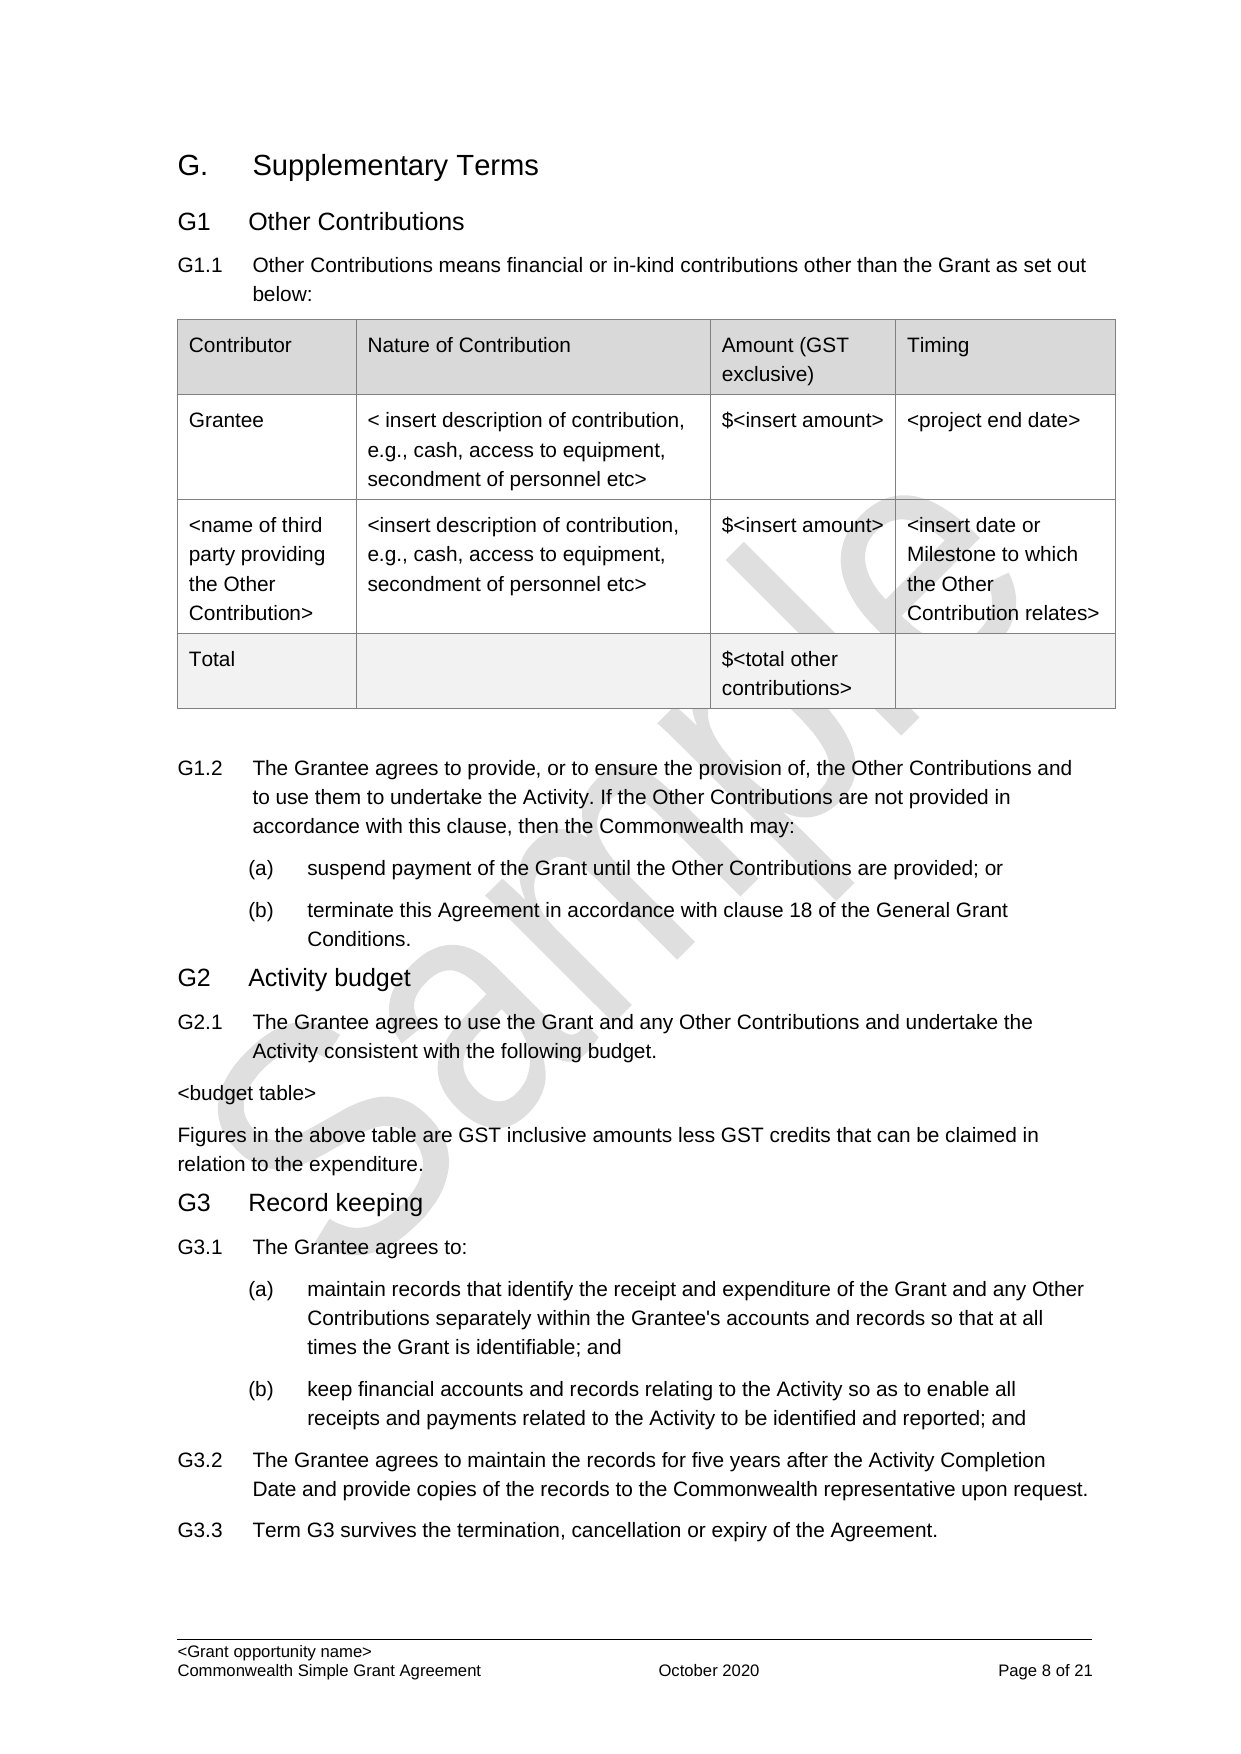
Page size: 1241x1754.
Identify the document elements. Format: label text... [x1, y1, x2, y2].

text (a) maintain records that identify the receipt and expenditure of the Grant and any Other Contributions separately within the Grantee's accounts and records so that at all times the Grant is identifiable; and [248, 1271, 1092, 1359]
table_cell [896, 634, 1115, 708]
text (b) terminate this Agreement in accordance with clause 18 of the General Grant Conditions. [248, 892, 1092, 951]
text G1.1 Other Contributions means financial or in-kind contributions other than the Grant as set out below: [177, 248, 1092, 306]
table_header Nature of Contribution [357, 320, 710, 394]
table_header Contributor [178, 320, 356, 394]
table_cell <insert description of contribution, e.g., cash, access to equipment, secondment of personnel etc> [357, 500, 710, 633]
text G1.2 The Grantee agrees to provide, or to ensure the provision of, the Other Contributions and to use them to undertake the Activity. If the Other Contributions are not provided in accordance with this clause, then the Commonwealth may: [177, 751, 1092, 838]
text (b) keep financial accounts and records relating to the Activity so as to enable all receipts and payments related to the Activity to be identified and reported; and [248, 1371, 1092, 1430]
text Figures in the above table are GST inclusive amounts less GST credits that can be claimed in relation to the expenditure. [177, 1117, 1092, 1176]
subtitle Record keeping [177, 1188, 1092, 1217]
table_cell Grantee [178, 395, 356, 499]
table_cell < insert description of contribution, e.g., cash, access to equipment, secondment of personnel etc> [357, 395, 710, 499]
table_cell <name of third party providing the Other Contribution> [178, 500, 356, 633]
table_cell $<total other contributions> [711, 634, 895, 708]
text G3.3 Term G3 survives the termination, cancellation or expiry of the Agreement. [177, 1513, 1092, 1542]
text <budget table> [177, 1076, 1092, 1105]
text G3.2 The Grantee agrees to maintain the records for five years after the Activity Completion Date and provide copies of the records to the Commonwealth representative upon request. [177, 1442, 1092, 1501]
table_header Amount (GST exclusive) [711, 320, 895, 394]
table_cell <insert date or Milestone to which the Other Contribution relates> [896, 500, 1115, 633]
table_cell $<insert amount> [711, 500, 895, 633]
table_cell <project end date> [896, 395, 1115, 499]
table_header Timing [896, 320, 1115, 394]
table_cell Total [178, 634, 356, 708]
text (a) suspend payment of the Grant until the Other Contributions are provided; or [248, 851, 1092, 880]
subtitle Other Contributions [177, 206, 1092, 235]
text G2.1 The Grantee agrees to use the Grant and any Other Contributions and undertake the Activity consistent with the following budget. [177, 1005, 1092, 1063]
table_cell $<insert amount> [711, 395, 895, 499]
text G3.1 The Grantee agrees to: [177, 1230, 1092, 1259]
subtitle Supplementary Terms [177, 148, 1092, 181]
subtitle Activity budget [177, 963, 1092, 992]
table_cell [357, 634, 710, 708]
